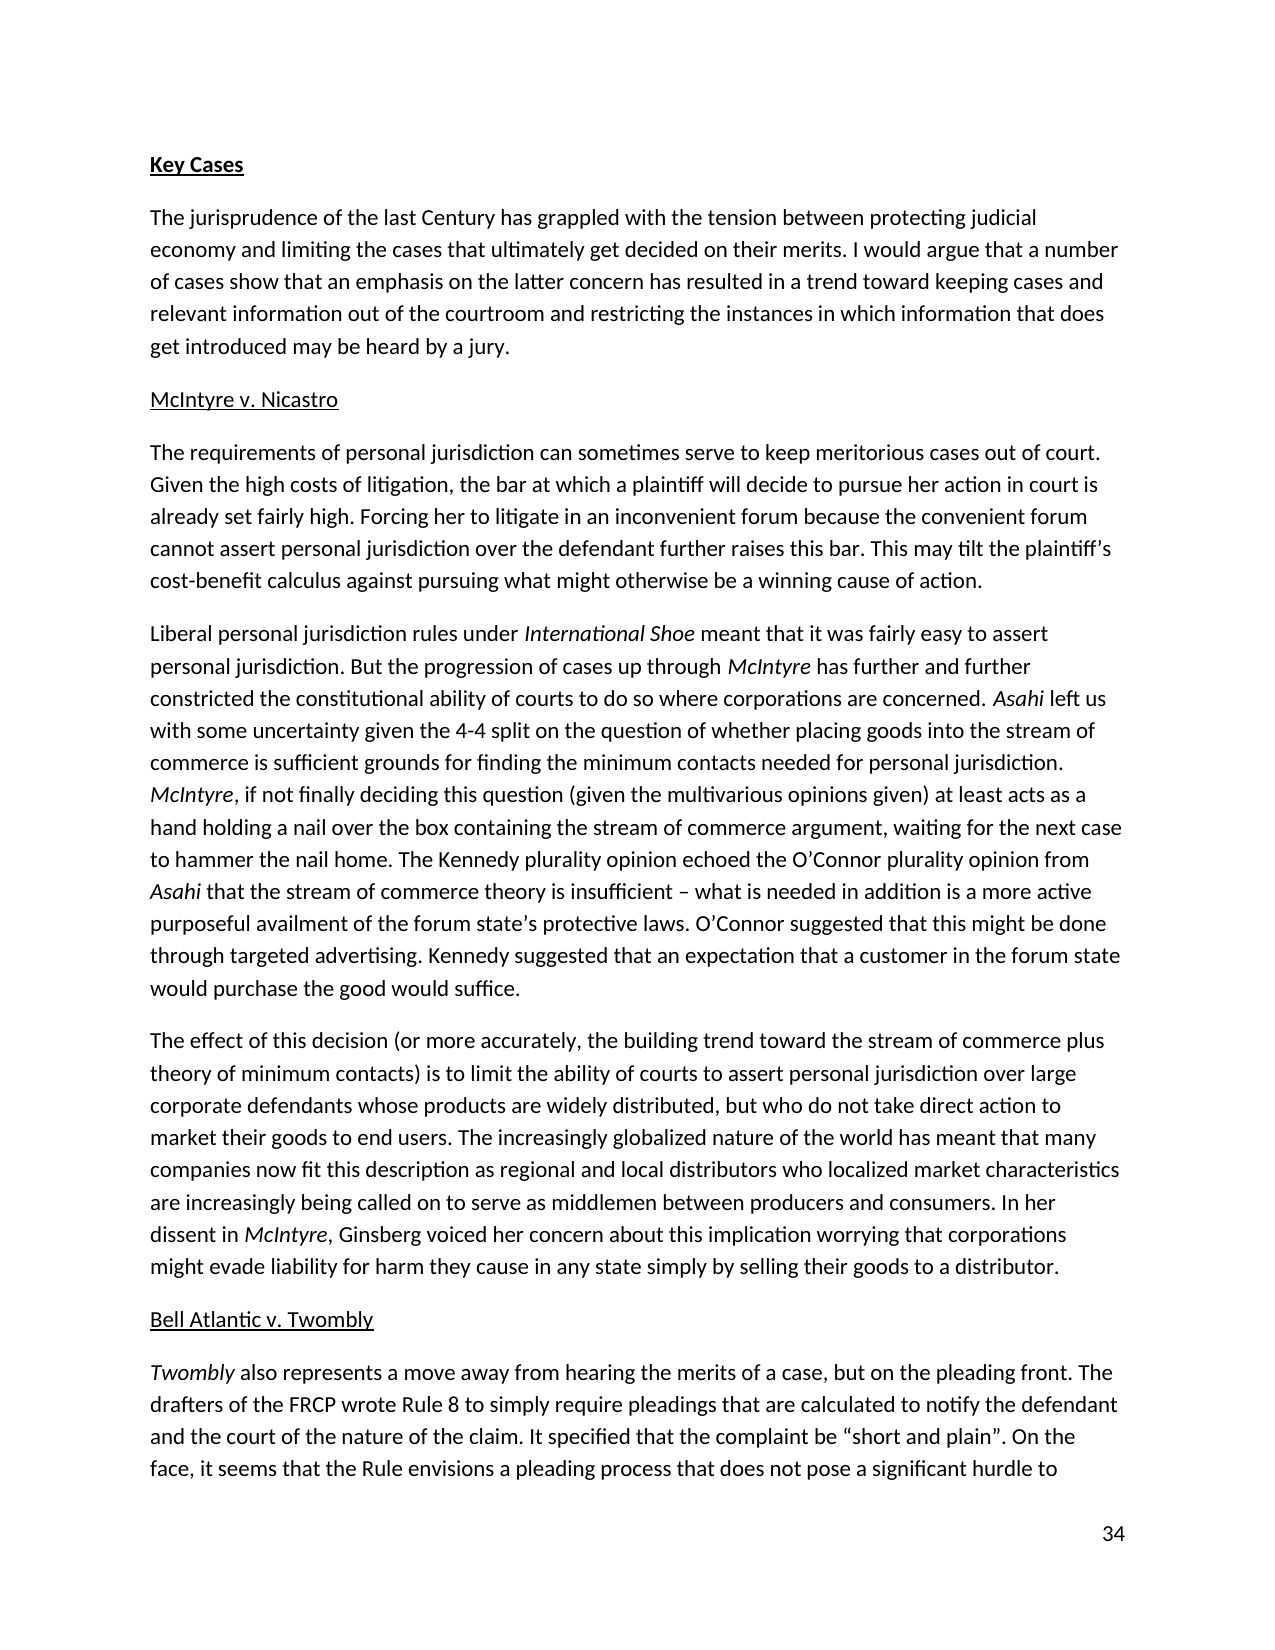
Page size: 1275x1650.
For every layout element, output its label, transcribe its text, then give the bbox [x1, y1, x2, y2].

text The jurisprudence of the last Century has grappled with the tension between protecting judicial economy and limiting the cases that ultimately get decided on their merits. I would argue that a number of cases show that an emphasis on the latter concern has resulted in a trend toward keeping cases and relevant information out of the courtroom and restricting the instances in which information that does get introduced may be heard by a jury. [150, 203, 1125, 360]
text The effect of this decision (or more accurately, the building trend toward the stream of commerce plus theory of minimum contacts) is to limit the ability of courts to assert personal jurisdiction over large corporate defendants whose products are widely distributed, but who do not take direct action to market their goods to end users. The increasingly globalized nature of the world has meant that many companies now fit this description as regional and local distributors who localized market characteristics are increasingly being called on to serve as middlemen between producers and consumers. In her dissent in McIntyre, Ginsberg voiced her concern about this implication worrying that corporations might evade liability for harm they cause in any state simply by selling their goods to a distributor. [150, 1027, 1125, 1280]
text Key Cases [150, 150, 1125, 178]
text Liberal personal jurisdiction rules under International Shoe meant that it was fairly easy to assert personal jurisdiction. But the progression of cases up through McIntyre has further and further constricted the constitutional ability of courts to do so where corporations are concerned. Asahi left us with some uncertainty given the 4-4 split on the question of whether placing goods into the stream of commerce is sufficient grounds for finding the minimum contacts needed for personal jurisdiction. McIntyre, if not finally deciding this question (given the multivarious opinions given) at least acts as a hand holding a nail over the box containing the stream of commerce argument, waiting for the next case to hammer the nail home. The Kennedy plurality opinion echoed the O’Connor plurality opinion from Asahi that the stream of commerce theory is insufficient – what is needed in addition is a more active purposeful availment of the forum state’s protective laws. O’Connor suggested that this might be done through targeted advertising. Kennedy suggested that an expectation that a customer in the forum state would purchase the good would suffice. [150, 619, 1125, 1002]
text The requirements of personal jurisdiction can sometimes serve to keep meritorious cases out of court. Given the high costs of litigation, the bar at which a plaintiff will decide to pursue her action in court is already set fairly high. Forcing her to litigate in an inconvenient forum because the convenient forum cannot assert personal jurisdiction over the defendant further raises this bar. This may tilt the plaintiff’s cost-benefit calculus against pursuing what might otherwise be a winning cause of action. [150, 438, 1125, 594]
text Bell Atlantic v. Twombly [150, 1305, 1125, 1333]
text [150, 1358, 1125, 1483]
text McIntyre v. Nicastro [150, 385, 1125, 413]
